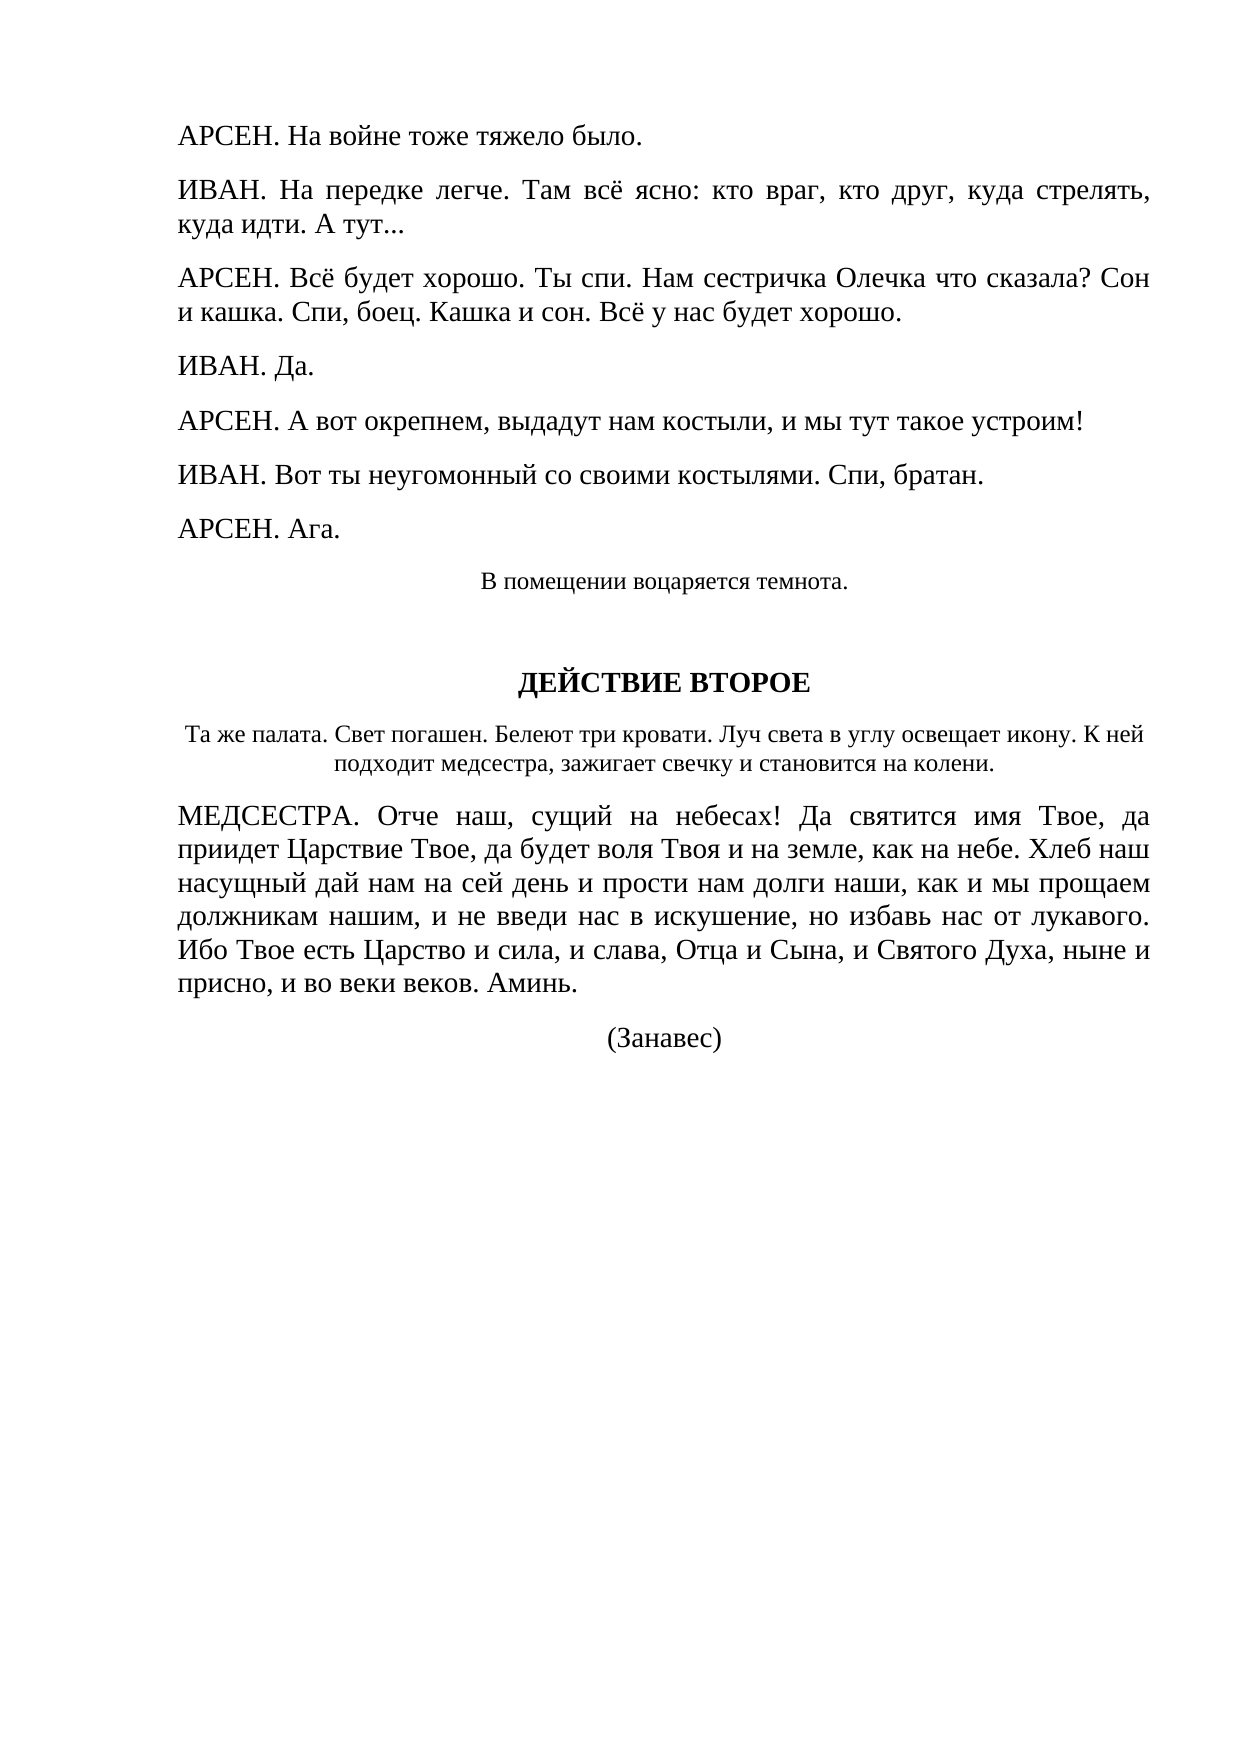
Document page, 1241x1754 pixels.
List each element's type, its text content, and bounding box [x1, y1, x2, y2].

text ДЕЙСТВИЕ ВТОРОЕ [177, 665, 1152, 698]
text АРСЕН. На войне тоже тяжело было. [177, 118, 1152, 152]
text В помещении воцаряется темнота. [177, 566, 1152, 594]
text Та же палата. Свет погашен. Белеют три кровати. Луч света в углу освещает икону. К ней подходит медсестра, зажигает свечку и становится на колени. [177, 719, 1152, 777]
text АРСЕН. А вот окрепнем, выдадут нам костыли, и мы тут такое устроим! [177, 403, 1152, 436]
text АРСЕН. Всё будет хорошо. Ты спи. Нам сестричка Олечка что сказала? Сон и кашка. Спи, боец. Кашка и сон. Всё у нас будет хорошо. [177, 260, 1152, 327]
text ИВАН. Вот ты неугомонный со своими костылями. Спи, братан. [177, 457, 1152, 491]
text ИВАН. Да. [177, 348, 1152, 382]
text АРСЕН. Ага. [177, 511, 1152, 545]
text ИВАН. На передке легче. Там всё ясно: кто враг, кто друг, куда стрелять, куда идти. А тут... [177, 172, 1152, 239]
text МЕДСЕСТРА. Отче наш, сущий на небесах! Да святится имя Твое, да приидет Царствие Твое, да будет воля Твоя и на земле, как на небе. Хлеб наш насущный дай нам на сей день и прости нам долги наши, как и мы прощаем должникам нашим, и не введи нас в искушение, но избавь нас от лукавого. Ибо Твое есть Царство и сила, и слава, Отца и Сына, и Святого Духа, ныне и присно, и во веки веков. Аминь. [177, 798, 1152, 999]
text (Занавес) [177, 1020, 1152, 1053]
